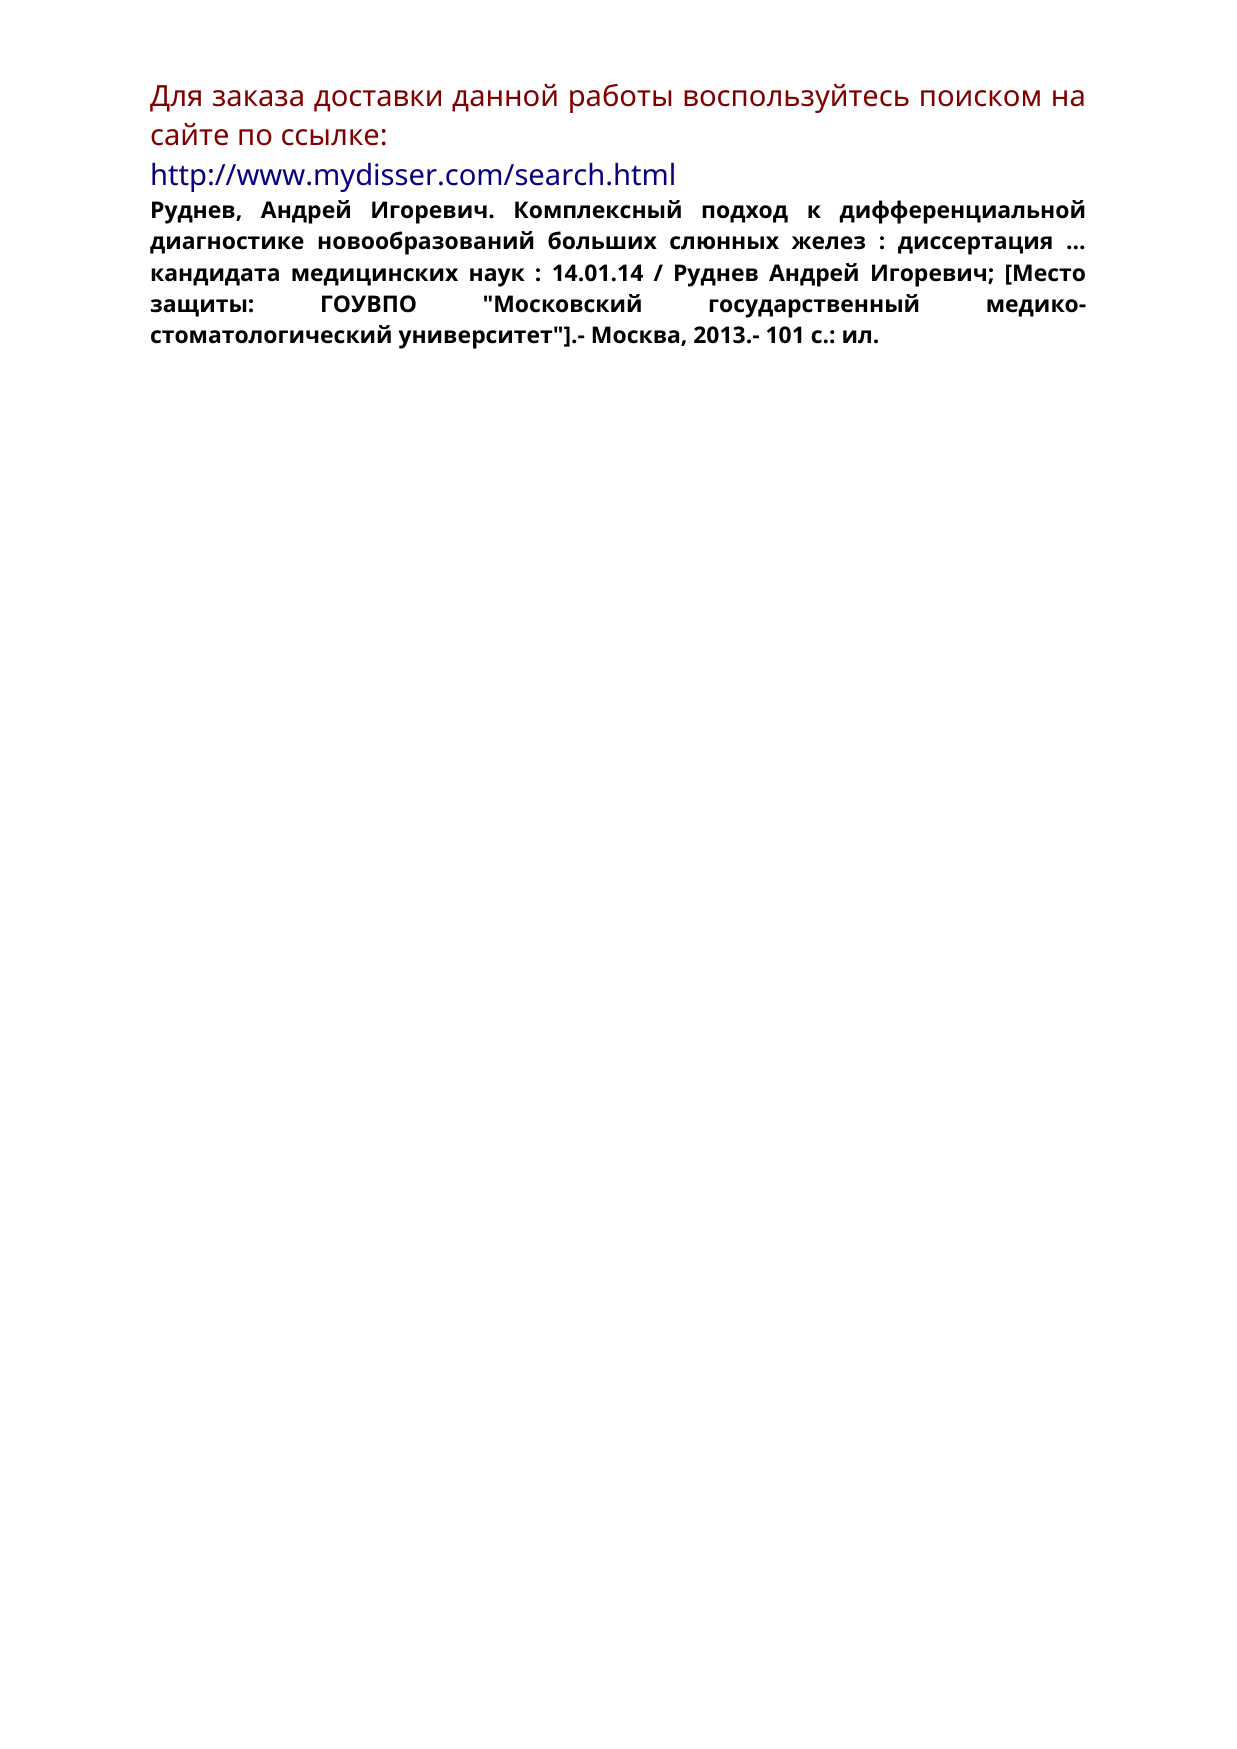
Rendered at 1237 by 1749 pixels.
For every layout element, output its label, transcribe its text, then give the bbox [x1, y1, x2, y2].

text Руднев, Андрей Игоревич. Комплексный подход к дифференциальной диагностике новообразований больших слюнных желез : диссертация ... кандидата медицинских наук : 14.01.14 / Руднев Андрей Игоревич; [Место защиты: ГОУВПО "Московский государственный медико-стоматологический университет"].- Москва, 2013.- 101 с.: ил. [150, 194, 1086, 350]
